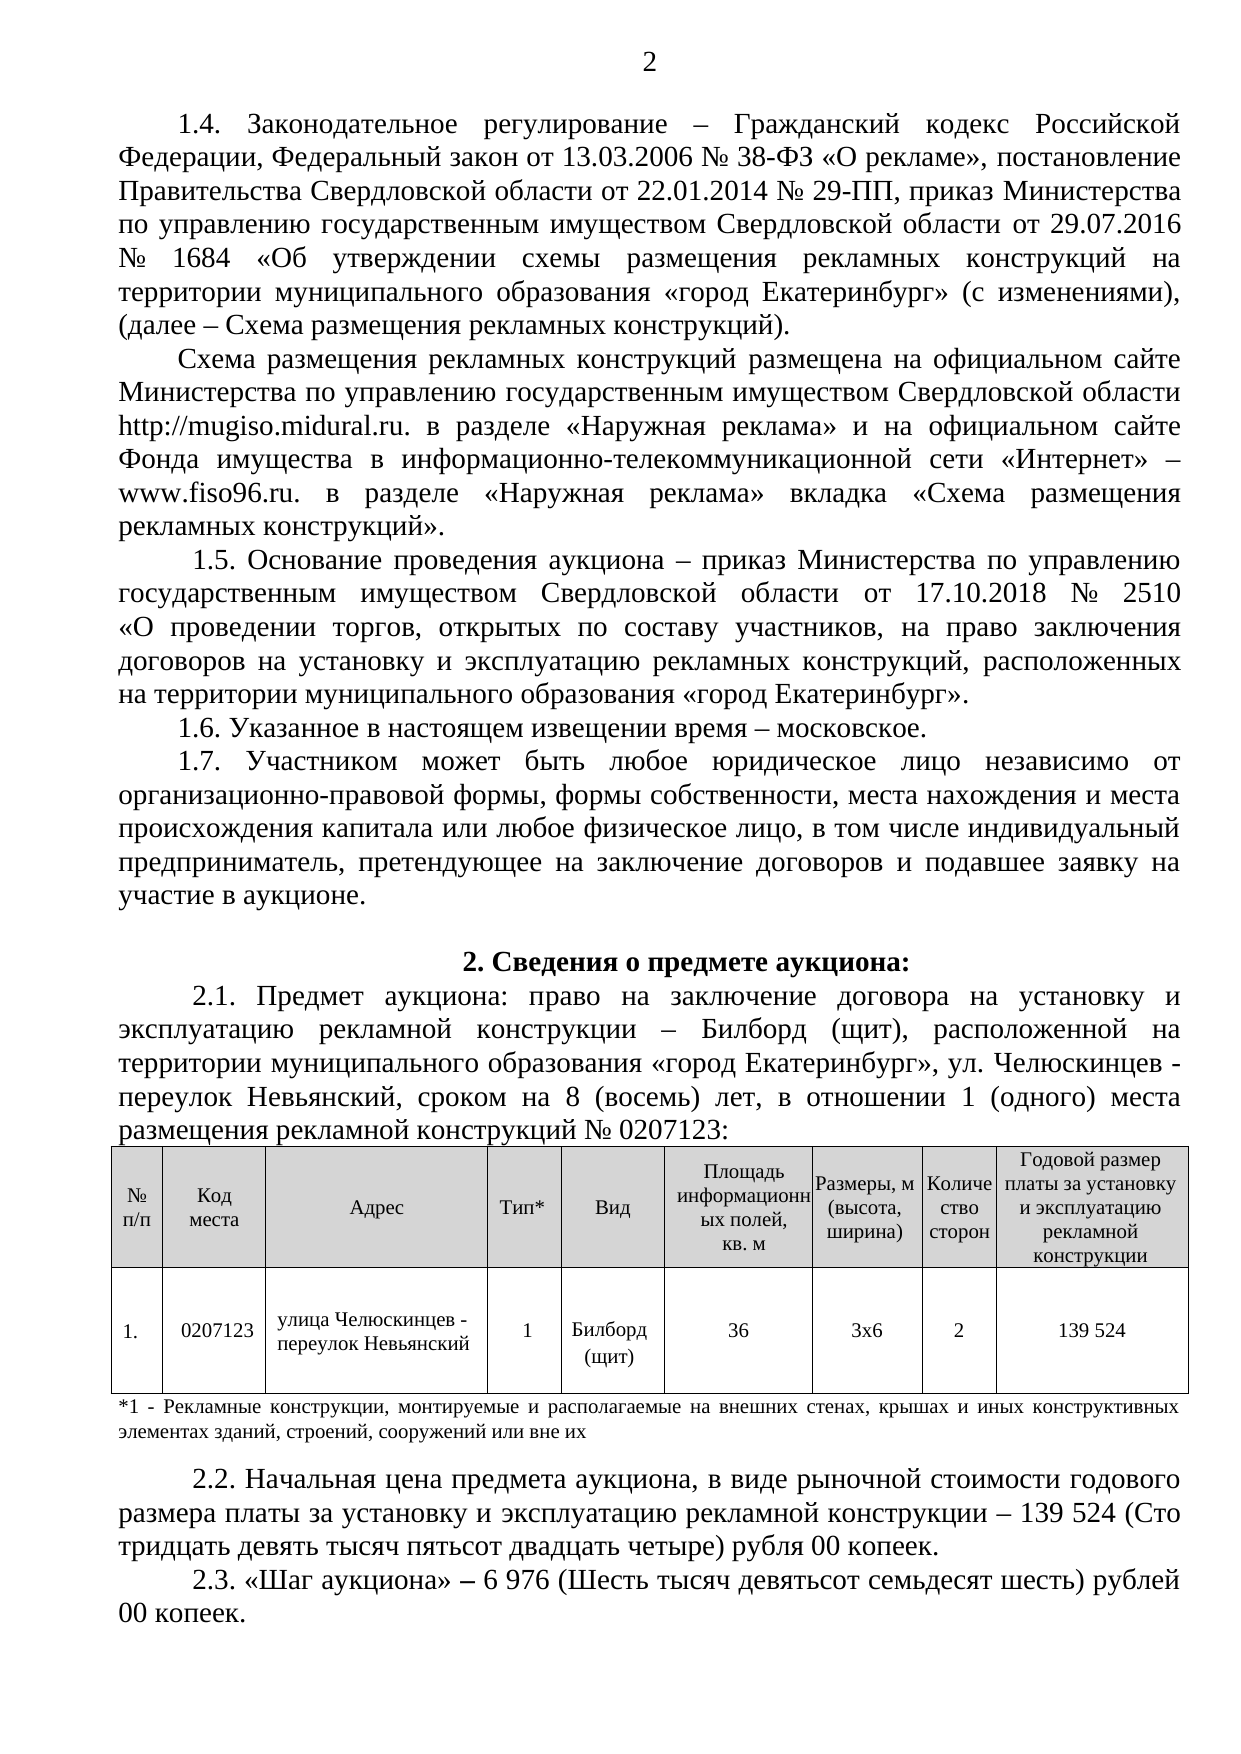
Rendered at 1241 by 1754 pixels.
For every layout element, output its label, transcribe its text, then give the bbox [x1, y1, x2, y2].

table_cell 2 [923, 1268, 996, 1393]
table_header Код места [163, 1147, 265, 1267]
text 2. Сведения о предмете аукциона: [118, 944, 1181, 978]
table_header Площадь информационных полей, кв. м [665, 1147, 812, 1267]
text 1.6. Указанное в настоящем извещении время – московское. [118, 710, 1181, 743]
table_cell 0207123 [163, 1268, 265, 1393]
table_cell [112, 1268, 162, 1393]
table_cell Билборд (щит) [562, 1268, 664, 1393]
text Схема размещения рекламных конструкций размещена на официальном сайте Министерства по управлению государственным имуществом Свердловской области http://mugiso.midural.ru. в разделе «Наружная реклама» и на официальном сайте Фонда имущества в информационно-телекоммуникационной сети «Интернет» – www.fiso96.ru. в разделе «Наружная реклама» вкладка «Схема размещения рекламных конструкций». [118, 341, 1181, 542]
table_header Вид [562, 1147, 664, 1267]
subtitle 2.3. «Шаг аукциона» – 6 976 (Шесть тысяч девятьсот семьдесят шесть) рублей 00 копеек. [118, 1562, 1181, 1629]
table_cell 1 [488, 1268, 561, 1393]
text 1.7. Участником может быть любое юридическое лицо независимо от организационно-правовой формы, формы собственности, места нахождения и места происхождения капитала или любое физическое лицо, в том числе индивидуальный предприниматель, претендующее на заключение договоров и подавшее заявку на участие в аукционе. [118, 743, 1181, 911]
text *1 - Рекламные конструкции, монтируемые и располагаемые на внешних стенах, крышах и иных конструктивных элементах зданий, строений, сооружений или вне их [118, 1394, 1181, 1443]
table_header № п/п [112, 1147, 162, 1267]
text 2.2. Начальная цена предмета аукциона, в виде рыночной стоимости годового размера платы за установку и эксплуатацию рекламной конструкции – 139 524 (Сто тридцать девять тысяч пятьсот двадцать четыре) рубля 00 копеек. [118, 1461, 1181, 1562]
table_cell улица Челюскинцев - переулок Невьянский [266, 1268, 487, 1393]
table_cell 36 [665, 1268, 812, 1393]
table_header Количество сторон [923, 1147, 996, 1267]
table_cell 3х6 [813, 1268, 922, 1393]
table_cell 139 524 [997, 1268, 1188, 1393]
table_header Годовой размер платы за установку и эксплуатацию рекламной конструкции [997, 1147, 1188, 1267]
table_header Тип* [488, 1147, 561, 1267]
text 1.4. Законодательное регулирование – Гражданский кодекс Российской Федерации, Федеральный закон от 13.03.2006 № 38-ФЗ «О рекламе», постановление Правительства Свердловской области от 22.01.2014 № 29-ПП, приказ Министерства по управлению государственным имуществом Свердловской области от 29.07.2016 № 1684 «Об утверждении схемы размещения рекламных конструкций на территории муниципального образования «город Екатеринбург» (с изменениями), (далее – Схема размещения рекламных конструкций). [118, 106, 1181, 341]
text 2.1. Предмет аукциона: право на заключение договора на установку и эксплуатацию рекламной конструкции – Билборд (щит), расположенной на территории муниципального образования «город Екатеринбург», ул. Челюскинцев - переулок Невьянский, сроком на 8 (восемь) лет, в отношении 1 (одного) места размещения рекламной конструкций № 0207123: [118, 978, 1181, 1146]
table_header Адрес [266, 1147, 487, 1267]
table_header Размеры, м (высота, ширина) [813, 1147, 922, 1267]
text 1.5. Основание проведения аукциона – приказ Министерства по управлению государственным имуществом Свердловской области от 17.10.2018 № 2510 «О проведении торгов, открытых по составу участников, на право заключения договоров на установку и эксплуатацию рекламных конструкций, расположенных на территории муниципального образования «город Екатеринбург». [118, 542, 1181, 710]
